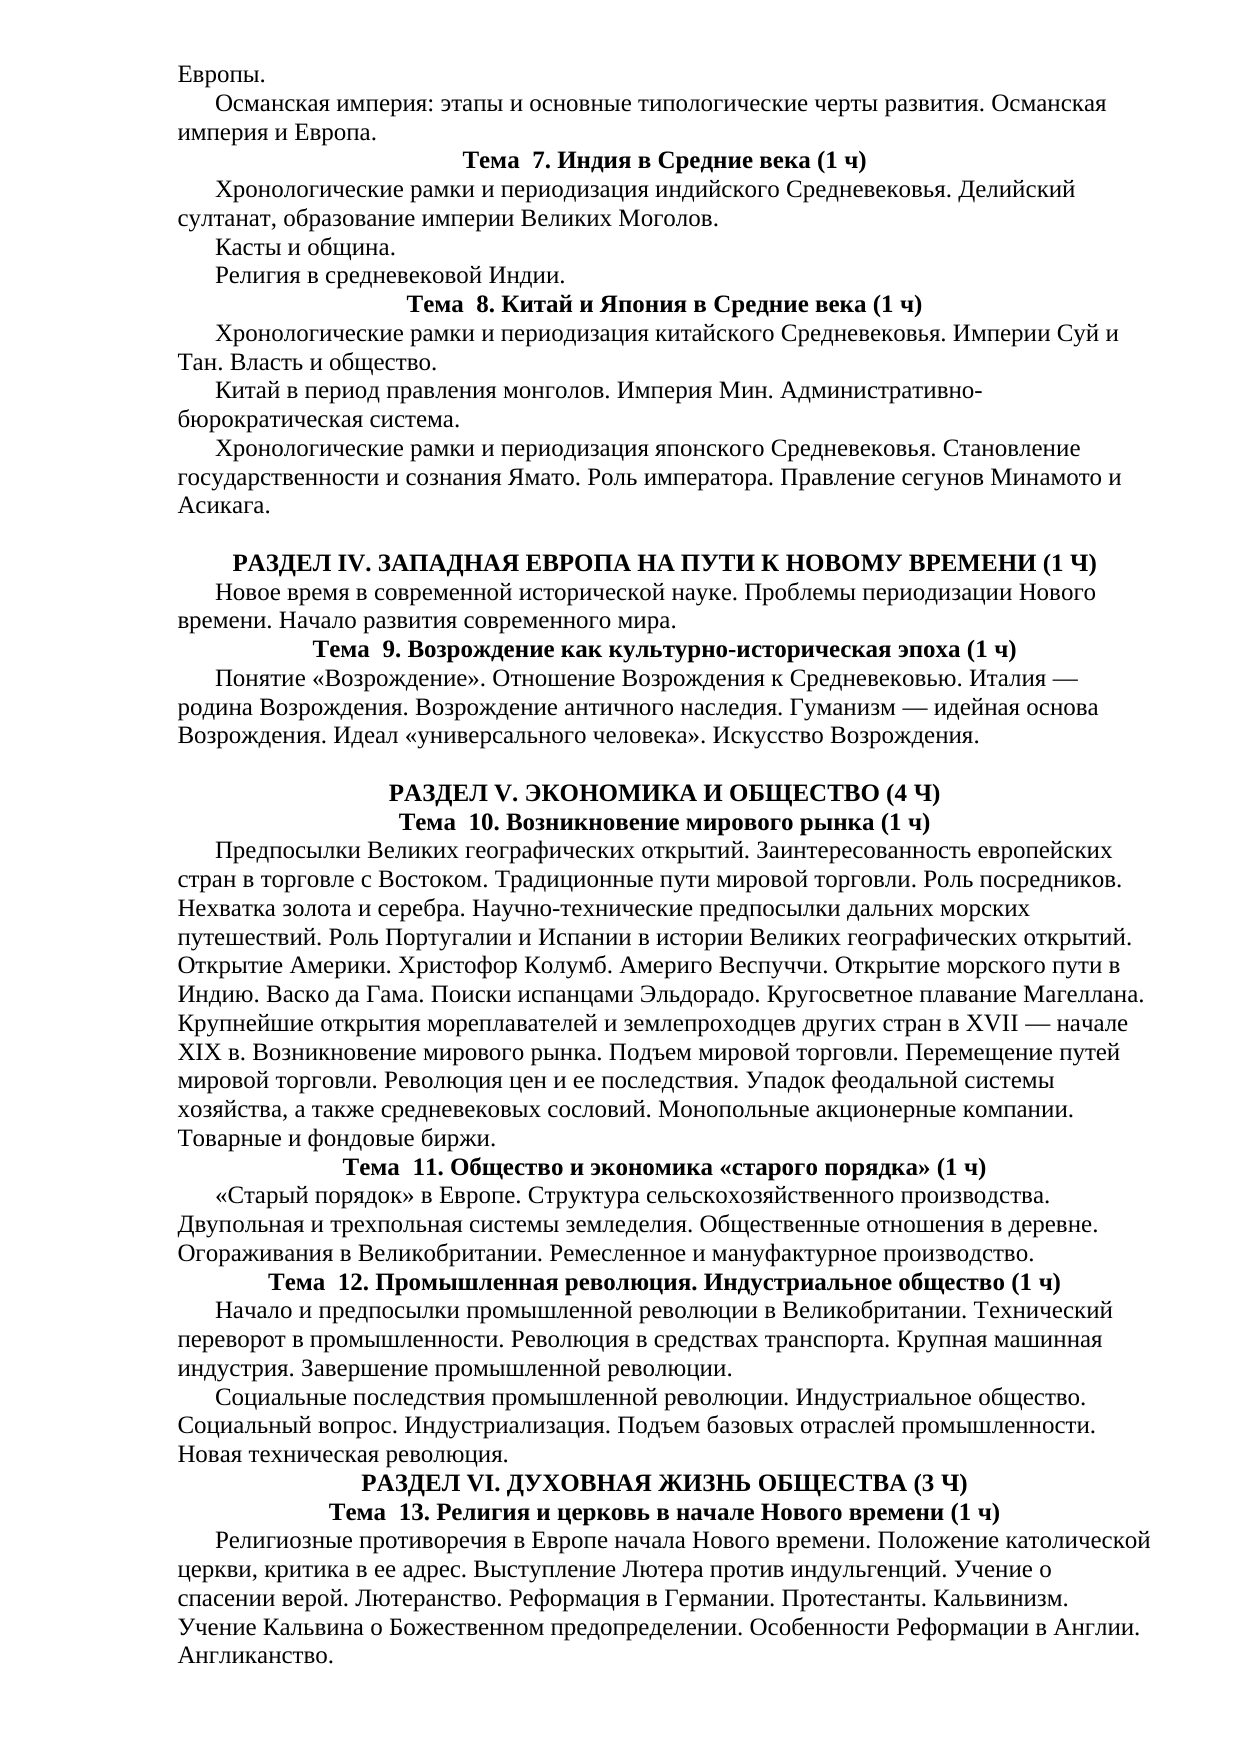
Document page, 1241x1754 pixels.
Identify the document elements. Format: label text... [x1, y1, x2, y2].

text Начало и предпосылки промышленной революции в Великобритании. Технический переворот в промышленности. Революция в средствах транспорта. Крупная машинная индустрия. Завершение промышленной революции. [177, 1295, 1152, 1382]
text Понятие «Возрождение». Отношение Возрождения к Средневековью. Италия — родина Возрождения. Возрождение античного наследия. Гуманизм — идейная основа Возрождения. Идеал «универсального человека». Искусство Возрождения. [177, 663, 1152, 749]
text Тема 8. Китай и Япония в Средние века (1 ч) [177, 289, 1152, 318]
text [177, 59, 1152, 145]
text Предпосылки Великих географических открытий. Заинтересованность европейских стран в торговле с Востоком. Традиционные пути мировой торговли. Роль посредников. Нехватка золота и серебра. Научно-технические предпосылки дальних морских путешествий. Роль Португалии и Испании в истории Великих географических открытий. Открытие Америки. Христофор Колумб. Америго Веспуччи. Открытие морского пути в Индию. Васко да Гама. Поиски испанцами Эльдорадо. Кругосветное плавание Магеллана. Крупнейшие открытия мореплавателей и землепроходцев других стран в XVII — начале XIX в. Возникновение мирового рынка. Подъем мировой торговли. Перемещение путей мировой торговли. Революция цен и ее последствия. Упадок феодальной системы хозяйства, а также средневековых сословий. Монопольные акционерные компании. Товарные и фондовые биржи. [177, 835, 1152, 1152]
text Хронологические рамки и периодизация китайского Средневековья. Империи Суй и Тан. Власть и общество. Китай в период правления монголов. Империя Мин. Административно-бюрократическая система. Хронологические рамки и периодизация японского Средневековья. Становление государственности и сознания Ямато. Роль императора. Правление сегунов Минамото и Асикага. [177, 318, 1152, 519]
text Религиозные противоречия в Европе начала Нового времени. Положение католической церкви, критика в ее адрес. Выступление Лютера против индульгенций. Учение о спасении верой. Лютеранство. Реформация в Германии. Протестанты. Кальвинизм. Учение Кальвина о Божественном предопределении. Особенности Реформации в Англии. Англиканство. [177, 1525, 1152, 1669]
text Социальные последствия промышленной революции. Индустриальное общество. Социальный вопрос. Индустриализация. Подъем базовых отраслей промышленности. Новая техническая революция. [177, 1382, 1152, 1468]
text «Старый порядок» в Европе. Структура сельскохозяйственного производства. Двупольная и трехпольная системы земледелия. Общественные отношения в деревне. Огораживания в Великобритании. Ремесленное и мануфактурное производство. [177, 1180, 1152, 1267]
text РАЗДЕЛ IV. ЗАПАДНАЯ ЕВРОПА НА ПУТИ К НОВОМУ ВРЕМЕНИ (1 Ч) [177, 548, 1152, 577]
text Тема 10. Возникновение мирового рынка (1 ч) [177, 807, 1152, 835]
text Хронологические рамки и периодизация индийского Средневековья. Делийский султанат, образование империи Великих Моголов. Касты и община. Религия в средневековой Индии. [177, 174, 1152, 289]
text Тема 12. Промышленная революция. Индустриальное общество (1 ч) [177, 1267, 1152, 1295]
text РАЗДЕЛ VI. ДУХОВНАЯ ЖИЗНЬ ОБЩЕСТВА (3 Ч) [177, 1468, 1152, 1497]
text Тема 13. Религия и церковь в начале Нового времени (1 ч) [177, 1497, 1152, 1525]
text Тема 11. Общество и экономика «старого порядка» (1 ч) [177, 1152, 1152, 1180]
text РАЗДЕЛ V. ЭКОНОМИКА И ОБЩЕСТВО (4 Ч) [177, 778, 1152, 807]
text Новое время в современной исторической науке. Проблемы периодизации Нового времени. Начало развития современного мира. [177, 577, 1152, 634]
text Тема 7. Индия в Средние века (1 ч) [177, 145, 1152, 174]
text Тема 9. Возрождение как культурно-историческая эпоха (1 ч) [177, 634, 1152, 663]
